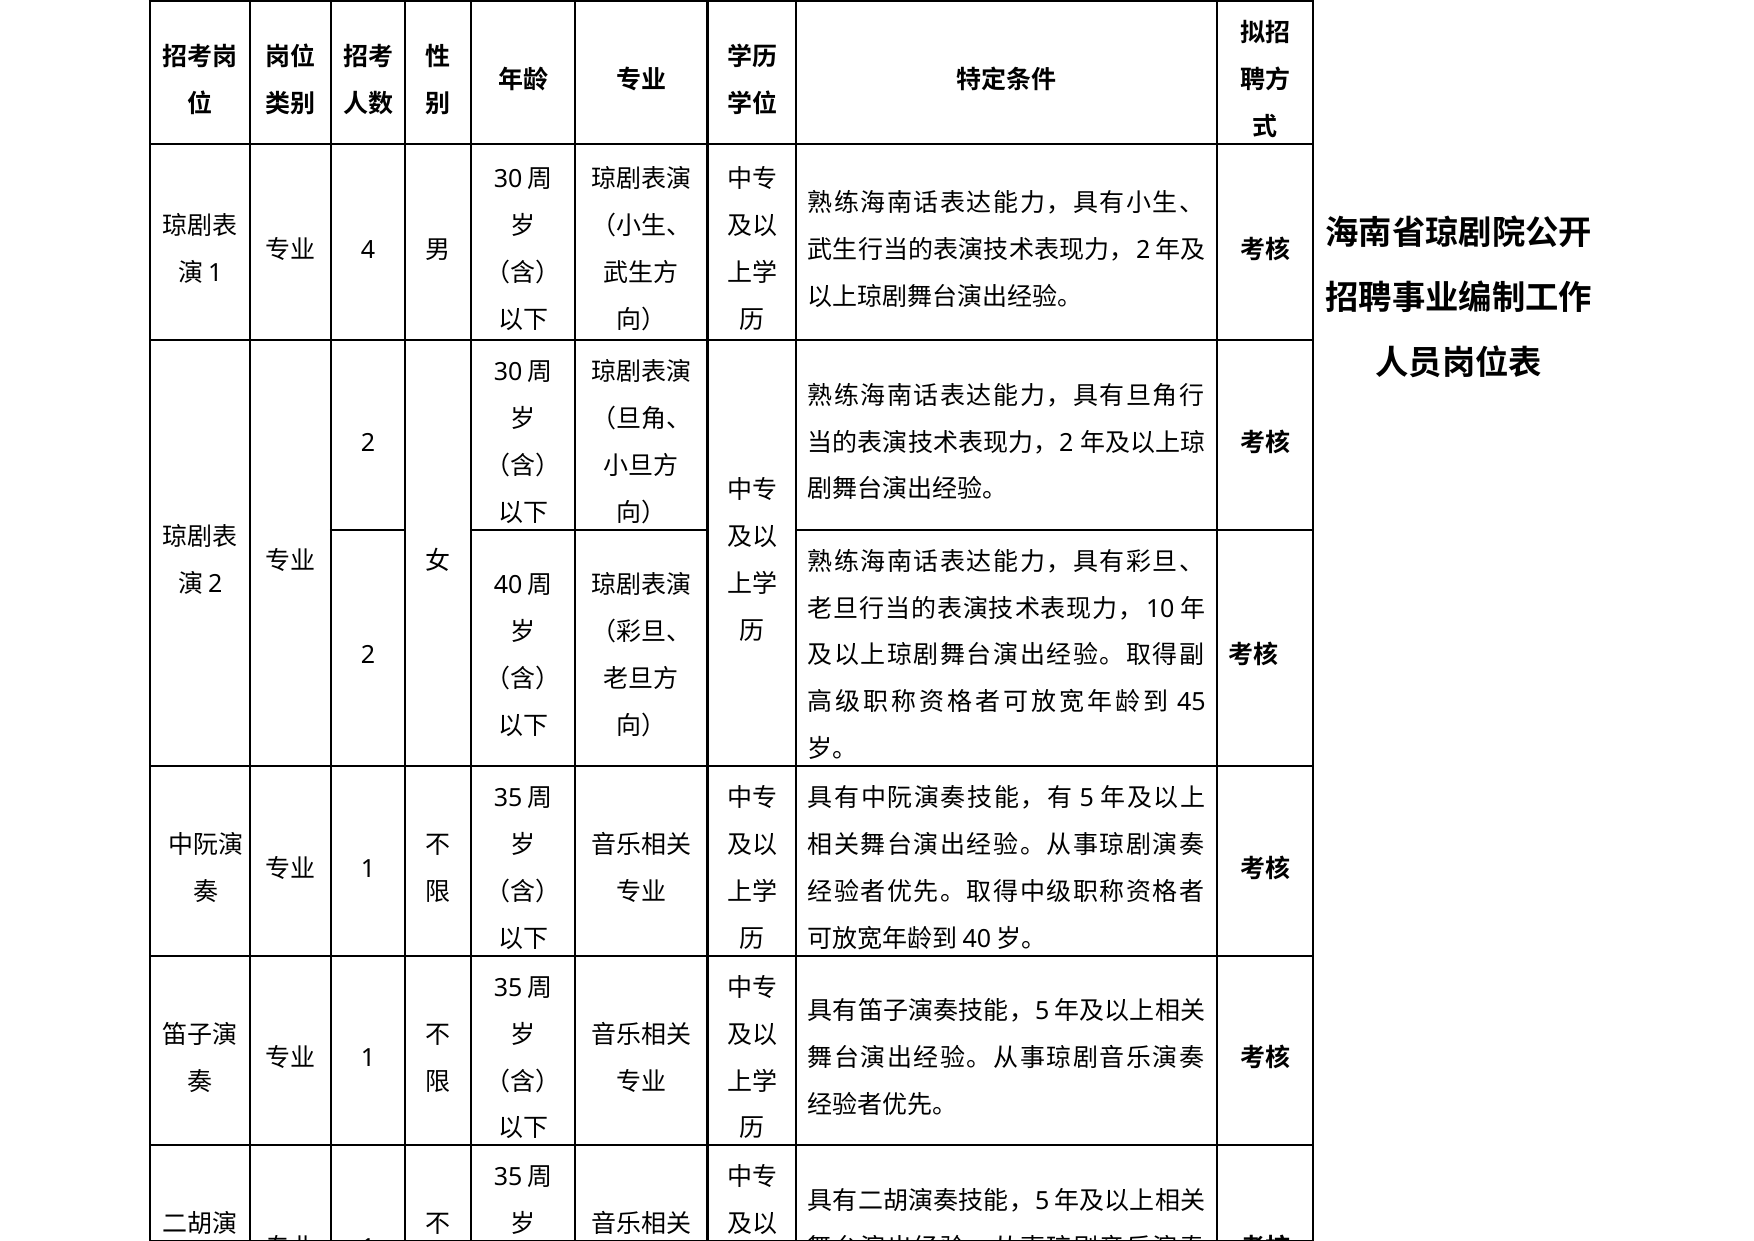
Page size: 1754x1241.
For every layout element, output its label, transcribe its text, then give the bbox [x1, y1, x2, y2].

table_cell 专业 [251, 767, 330, 954]
table_cell 专业 [251, 145, 330, 339]
table_header 年龄 [472, 2, 574, 143]
table_cell 中专及以上学历 [709, 145, 795, 339]
table_cell 1 [332, 1146, 404, 1240]
table_header 学历学位 [709, 2, 795, 143]
table_cell 1 [332, 957, 404, 1144]
table_cell 女 [406, 341, 470, 765]
table_cell 30周岁（含）以下 [472, 341, 574, 528]
table_cell 35周岁 （含）以下 [472, 767, 574, 954]
table_cell 35周岁 （含）以下 [472, 957, 574, 1144]
table_cell 中阮演奏 [151, 767, 249, 954]
table_cell 考核 [1218, 145, 1312, 339]
table_header 拟招聘方式 [1218, 2, 1312, 143]
table_cell 中专及以上学历 [709, 767, 795, 954]
table_header 性别 [406, 2, 470, 143]
table_cell 专业 [251, 1146, 330, 1240]
table_cell 熟练海南话表达能力，具有旦角行当的表演技术表现力，2 年及以上琼剧舞台演出经验。 [797, 341, 1216, 528]
table_cell 中专及以上学历 [709, 1146, 795, 1240]
table_cell 二胡演奏 [151, 1146, 249, 1240]
table_cell 音乐相关专业 [576, 1146, 706, 1240]
text 海南省琼剧院公开招聘事业编制工作人员岗位表 [1314, 198, 1604, 393]
table_cell 4 [332, 145, 404, 339]
table_cell 40周岁（含）以下 [472, 531, 574, 765]
table_cell 琼剧表演（小生、武生方向） [576, 145, 706, 339]
table_cell 熟练海南话表达能力，具有彩旦、老旦行当的表演技术表现力，10年及以上琼剧舞台演出经验。取得副高级职称资格者可放宽年龄到45岁。 [797, 531, 1216, 765]
table_cell 专业 [251, 957, 330, 1144]
table_cell 琼剧表演（彩旦、老旦方向） [576, 531, 706, 765]
table_cell 不限 [406, 1146, 470, 1240]
table_cell 琼剧表演2 [151, 341, 249, 765]
table_cell 琼剧表演（旦角、小旦方向） [576, 341, 706, 528]
table_cell 音乐相关专业 [576, 957, 706, 1144]
table_cell 考核 [1218, 1146, 1312, 1240]
table_cell 中专及以上学历 [709, 341, 795, 765]
table_cell 具有笛子演奏技能，5年及以上相关舞台演出经验。从事琼剧音乐演奏经验者优先。 [797, 957, 1216, 1144]
table_cell 考核 [1218, 957, 1312, 1144]
table_header 岗位类别 [251, 2, 330, 143]
table_cell 2 [332, 341, 404, 528]
table_cell 不限 [406, 767, 470, 954]
table_cell 中专及以上学历 [709, 957, 795, 1144]
table_cell 笛子演奏 [151, 957, 249, 1144]
table_cell 考核 [1218, 341, 1312, 528]
table_cell 2 [332, 531, 404, 765]
table_cell 不限 [406, 957, 470, 1144]
table_header 招考岗位 [151, 2, 249, 143]
table_cell 具有中阮演奏技能，有5年及以上相关舞台演出经验。从事琼剧演奏经验者优先。取得中级职称资格者可放宽年龄到40岁。 [797, 767, 1216, 954]
table_header 特定条件 [797, 2, 1216, 143]
table_header 专业 [576, 2, 706, 143]
table_header 招考 人数 [332, 2, 404, 143]
table_cell 琼剧表演1 [151, 145, 249, 339]
table_cell 熟练海南话表达能力，具有小生、武生行当的表演技术表现力，2年及以上琼剧舞台演出经验。 [797, 145, 1216, 339]
table_cell 35周岁 （含）以下 [472, 1146, 574, 1240]
table_cell 具有二胡演奏技能，5年及以上相关舞台演出经验。从事琼剧音乐演奏经验者优先。 [797, 1146, 1216, 1240]
table_cell 音乐相关专业 [576, 767, 706, 954]
table_cell 专业 [251, 341, 330, 765]
table_cell 考核 [1218, 767, 1312, 954]
table_cell 男 [406, 145, 470, 339]
table_cell 1 [332, 767, 404, 954]
table_cell 30周岁（含）以下 [472, 145, 574, 339]
table_cell 考核 [1218, 531, 1312, 765]
